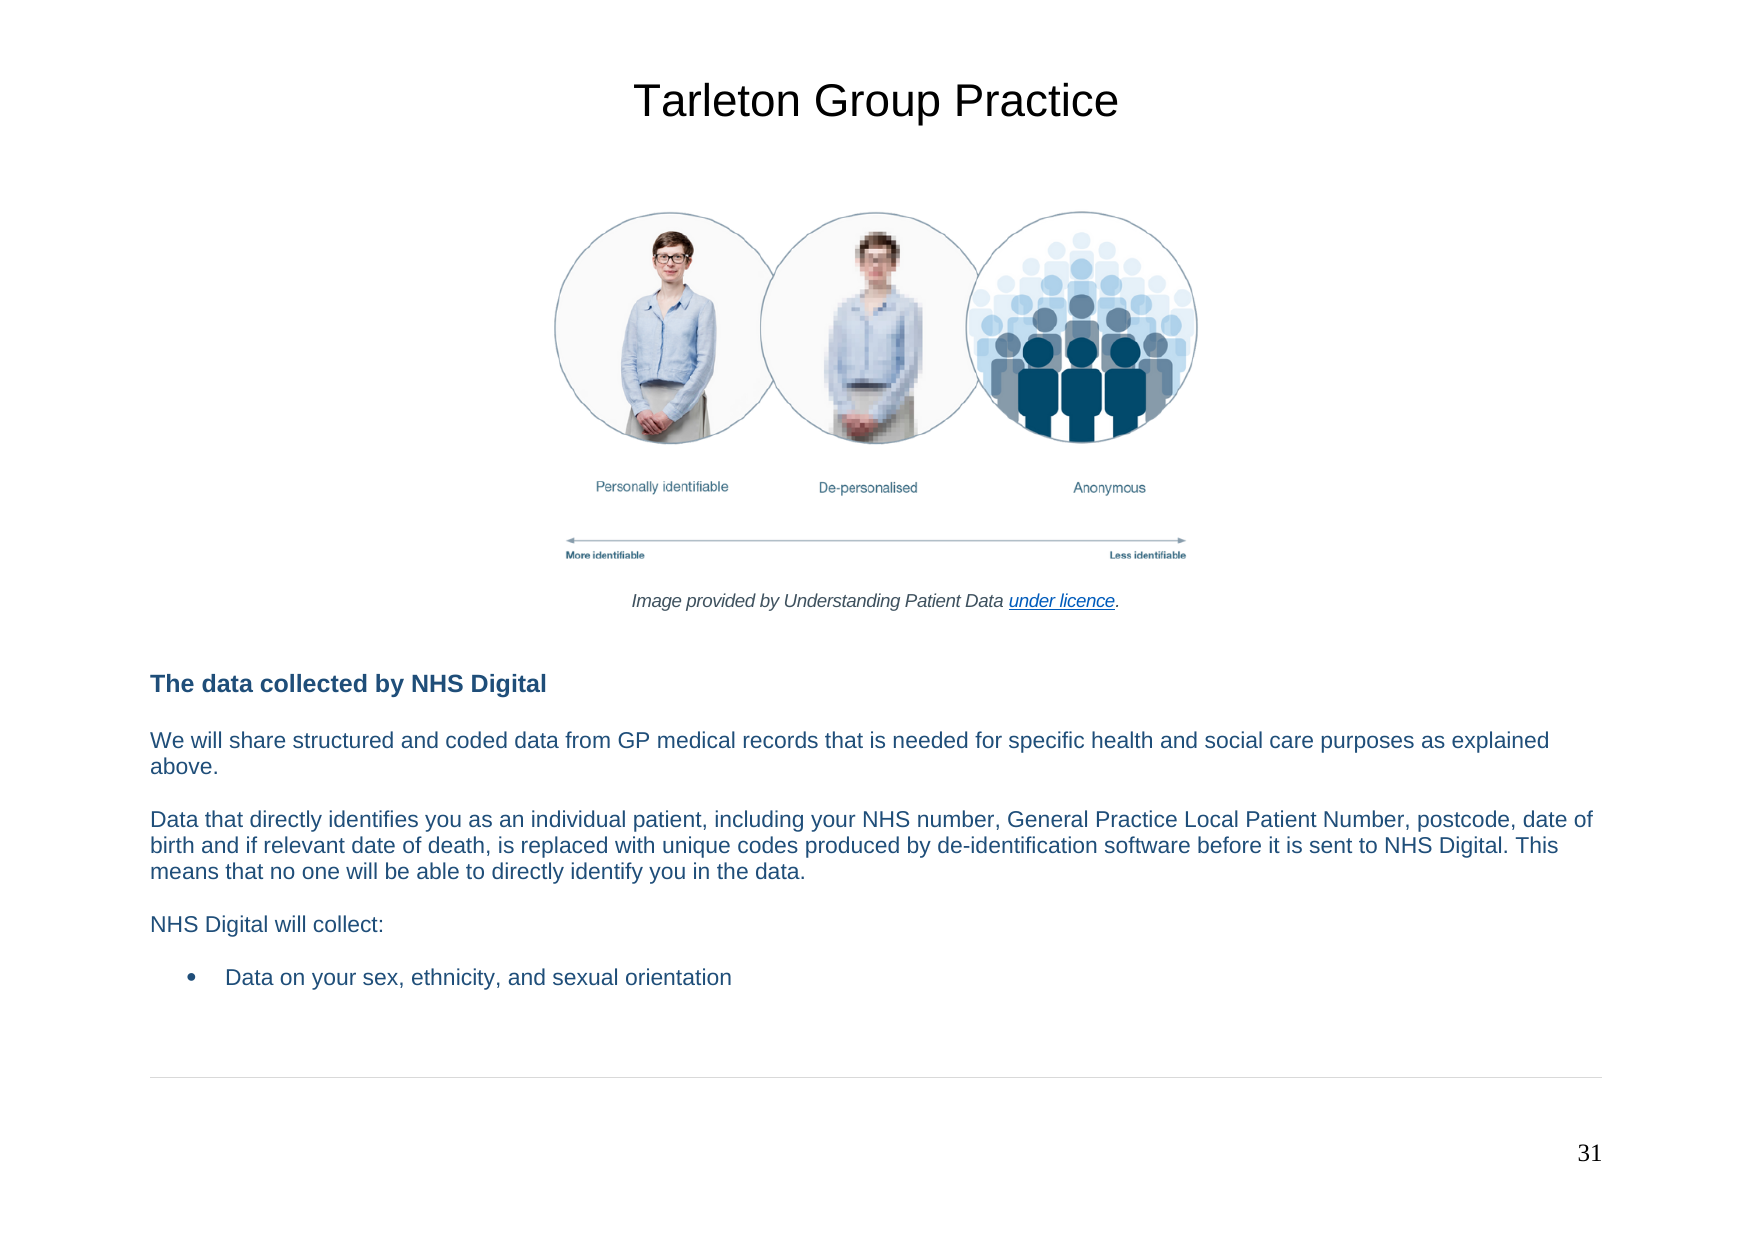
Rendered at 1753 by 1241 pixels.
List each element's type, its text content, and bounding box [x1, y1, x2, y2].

text Data that directly identifies you as an individual patient, including your NHS number, General Practice Local Patient Number, postcode, date of birth and if relevant date of death, is replaced with unique codes produced by de-identification software before it is sent to NHS Digital. This means that no one will be able to directly identify you in the data. [150, 806, 1602, 885]
text NHS Digital will collect: [150, 911, 1602, 937]
text Image provided by Understanding Patient Data under licence. [150, 590, 1602, 612]
picture [405, 187, 1347, 590]
list Data on your sex, ethnicity, and sexual orientation [187, 964, 1602, 990]
text The data collected by NHS Digital [150, 669, 1602, 698]
text We will share structured and coded data from GP medical records that is needed for specific health and social care purposes as explained above. [150, 727, 1602, 779]
